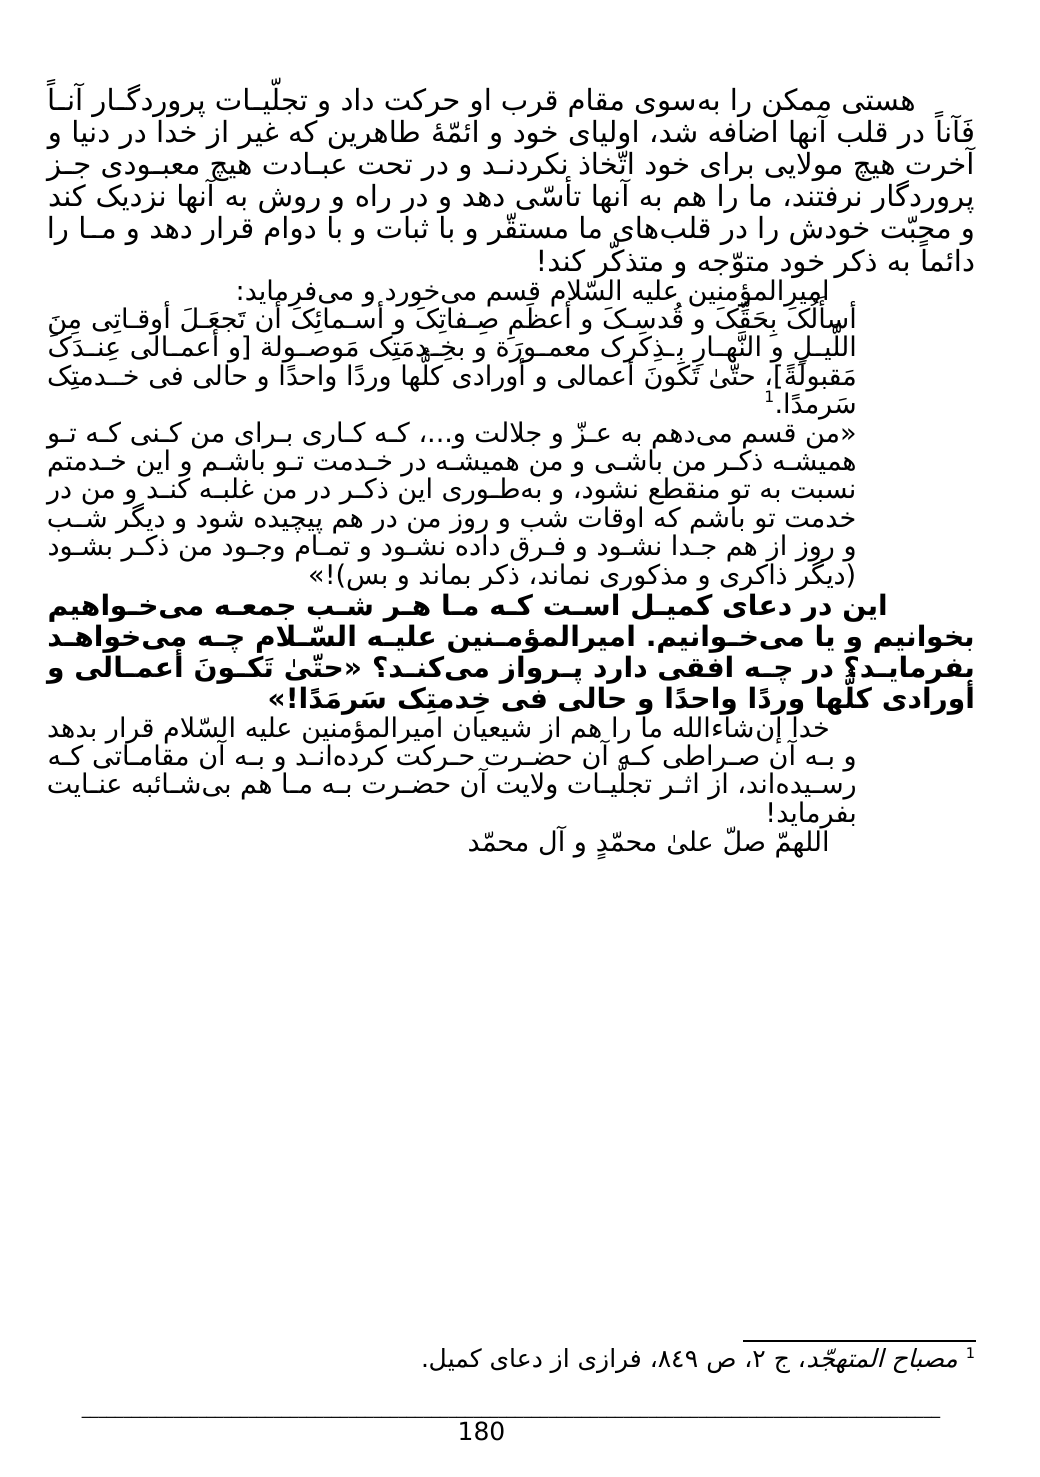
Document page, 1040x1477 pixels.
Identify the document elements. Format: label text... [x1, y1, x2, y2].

text «من قسم می‌دهم به عزّ و جلالت و...، که کاری برای من کنی که تو همیشه ذکر من باشی و من همیشه در خدمت تو باشم و این خدمتم نسبت به تو منقطع نشود، و به‌طوری این ذکر در من غلبه کند و من در خدمت تو باشم که اوقات شب و روز من در هم پیچیده شود و دیگر شب و روز از هم جدا نشود و فرق داده نشود و تمام وجود من ذکر بشود (دیگر ذاکری و مذکوری نماند، ذکر بماند و بس)!» [47, 420, 857, 591]
text أسأَلُکَ بِحَقِّکَ و قُدسِکَ و أعظَمِ صِفاتِکَ و أسمائِکَ أن تَجعَلَ أوقاتِی مِنَ اللَّیلِ و النَّهارِ بِذِکرک معمورَة و بخِدمَتِک مَوصولة [و أعمالی عِندَکَ مَقبولَةً]، حتّیٰ تَکونَ أعمالی و أورادی کلُّها وردًا واحدًا و حالی فی خدمتِک سَرمدًا. [47, 306, 857, 420]
text هستی ممکن را به‌سوی مقام قرب او حرکت داد و تجلّیات پروردگار آناً فَآناً در قلب آنها اضافه شد، اولیای خود و ائمّۀ طاهرین که غیر از خدا در دنیا و آخرت هیچ مولایی برای خود اتّخاذ نکردند و در تحت عبادت هیچ معبودی جز پروردگار نرفتند، ما را هم به آنها تأسّی دهد و در راه و روش به آنها نزدیک کند و محبّت خودش را در قلب‌های ما مستقّر و با ثبات و با دوام قرار دهد و ما را دائماً به ذکر خود متوّجه و متذکّر کند! [47, 84, 975, 278]
text خدا إن‌شاءالله ما را هم از شیعیان امیرالمؤمنین علیه السّلام قرار بدهد و به آن صراطی که آن حضرت حرکت کرده‌اند و به آن مقاماتی که رسیده‌اند، از اثر تجلّیات ولایت آن حضرت به ما هم بی‌شائبه عنایت بفرماید! [47, 715, 857, 829]
text اللهمّ صلّ علیٰ محمّدٍ و آل محمّد [47, 829, 857, 857]
text این در دعای کمیل است که ما هر شب جمعه می‌خواهیم بخوانیم و یا می‌خوانیم. امیرالمؤمنین علیه السّلام چه می‌خواهد بفرماید؟ در چه افقی دارد پرواز می‌کند؟ «حتّیٰ تَکونَ أعمالی و أورادی کلُّها وردًا واحدًا و حالی فی خِدمتِک سَرمَدًا!» [47, 591, 975, 715]
text امیرالمؤمنین علیه السّلام قسم می‌خورد و می‌فرماید: [47, 278, 857, 306]
